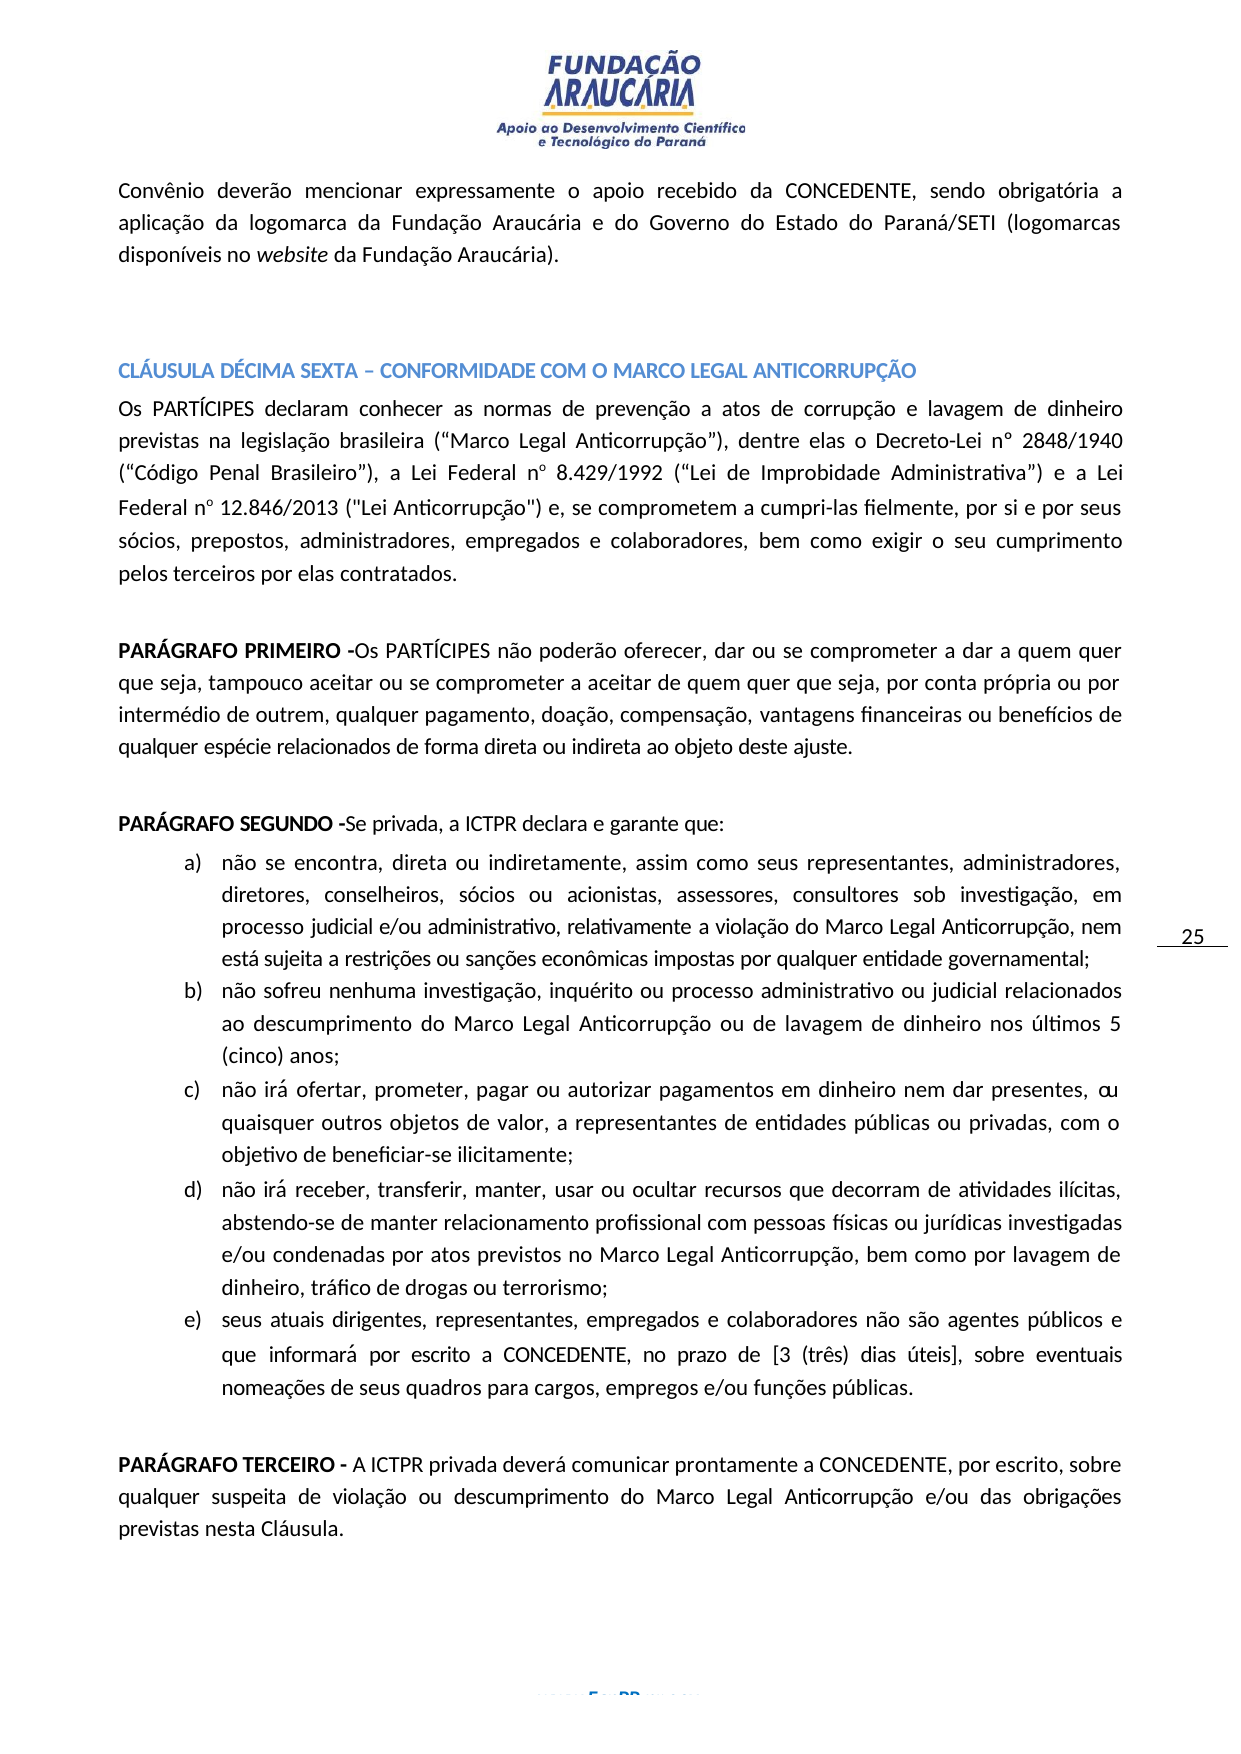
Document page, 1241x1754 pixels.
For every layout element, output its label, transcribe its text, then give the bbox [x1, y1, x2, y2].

text PARÁGRAFO PRIMEIRO -Os PARTÍCIPES não poderão oferecer, dar ou se comprometer a dar a quem quer que seja, tampouco aceitar ou se comprometer a aceitar de quem quer que seja, por conta própria ou por intermédio de outrem, qualquer pagamento, doação, compensação, vantagens financeiras ou benefícios de qualquer espécie relacionados de forma direta ou indireta ao objeto deste ajuste. [118, 636, 1123, 760]
text PARÁGRAFO TERCEIRO - A ICTPR privada deverá comunicar prontamente a CONCEDENTE, por escrito, sobre qualquer suspeita de violação ou descumprimento do Marco Legal Anticorrupção e/ou das obrigações previstas nesta Cláusula. [118, 1450, 1122, 1542]
list não irá receber, transferir, manter, usar ou ocultar recursos que decorram de atividades ilícitas, abstendo-se de manter relacionamento profissional com pessoas físicas ou jurídicas investigadas e/ou condenadas por atos previstos no Marco Legal Anticorrupção, bem como por lavagem de dinheiro, tráfico de drogas ou terrorismo; [184, 1173, 1122, 1301]
list seus atuais dirigentes, representantes, empregados e colaboradores não são agentes públicos e que informará por escrito a CONCEDENTE, no prazo de [3 (três) dias úteis], sobre eventuais nomeações de seus quadros para cargos, empregos e/ou funções públicas. [184, 1305, 1122, 1401]
list não sofreu nenhuma investigação, inquérito ou processo administrativo ou judicial relacionados ao descumprimento do Marco Legal Anticorrupção ou de lavagem de dinheiro nos últimos 5 (cinco) anos; [184, 976, 1122, 1069]
text 25 [1157, 922, 1240, 950]
list não irá ofertar, prometer, pagar ou autorizar pagamentos em dinheiro nem dar presentes, ou quaisquer outros objetos de valor, a representantes de entidades públicas ou privadas, com o objetivo de beneficiar-se ilicitamente; [184, 1073, 1122, 1169]
picture [496, 50, 746, 149]
text Os PARTÍCIPES declaram conhecer as normas de prevenção a atos de corrupção e lavagem de dinheiro previstas na legislação brasileira (“Marco Legal Anticorrupção”), dentre elas o Decreto-Lei nº 2848/1940 (“Código Penal Brasileiro”), a Lei Federal no 8.429/1992 (“Lei de Improbidade Administrativa”) e a Lei Federal no 12.846/2013 ("Lei Anticorrupção") e, se comprometem a cumpri-las fielmente, por si e por seus sócios, prepostos, administradores, empregados e colaboradores, bem como exigir o seu cumprimento pelos terceiros por elas contratados. [118, 394, 1123, 587]
text PARÁGRAFO SEGUNDO -Se privada, a ICTPR declara e garante que: [118, 809, 1122, 837]
text Convênio deverão mencionar expressamente o apoio recebido da CONCEDENTE, sendo obrigatória a aplicação da logomarca da Fundação Araucária e do Governo do Estado do Paraná/SETI (logomarcas disponíveis no website da Fundação Araucária). [118, 176, 1123, 268]
subtitle CLÁUSULA DÉCIMA SEXTA – CONFORMIDADE COM O MARCO LEGAL ANTICORRUPÇÃO [118, 356, 1240, 384]
list não se encontra, direta ou indiretamente, assim como seus representantes, administradores, diretores, conselheiros, sócios ou acionistas, assessores, consultores sob investigação, em processo judicial e/ou administrativo, relativamente a violação do Marco Legal Anticorrupção, nem está sujeita a restrições ou sanções econômicas impostas por qualquer entidade governamental; [184, 848, 1122, 972]
